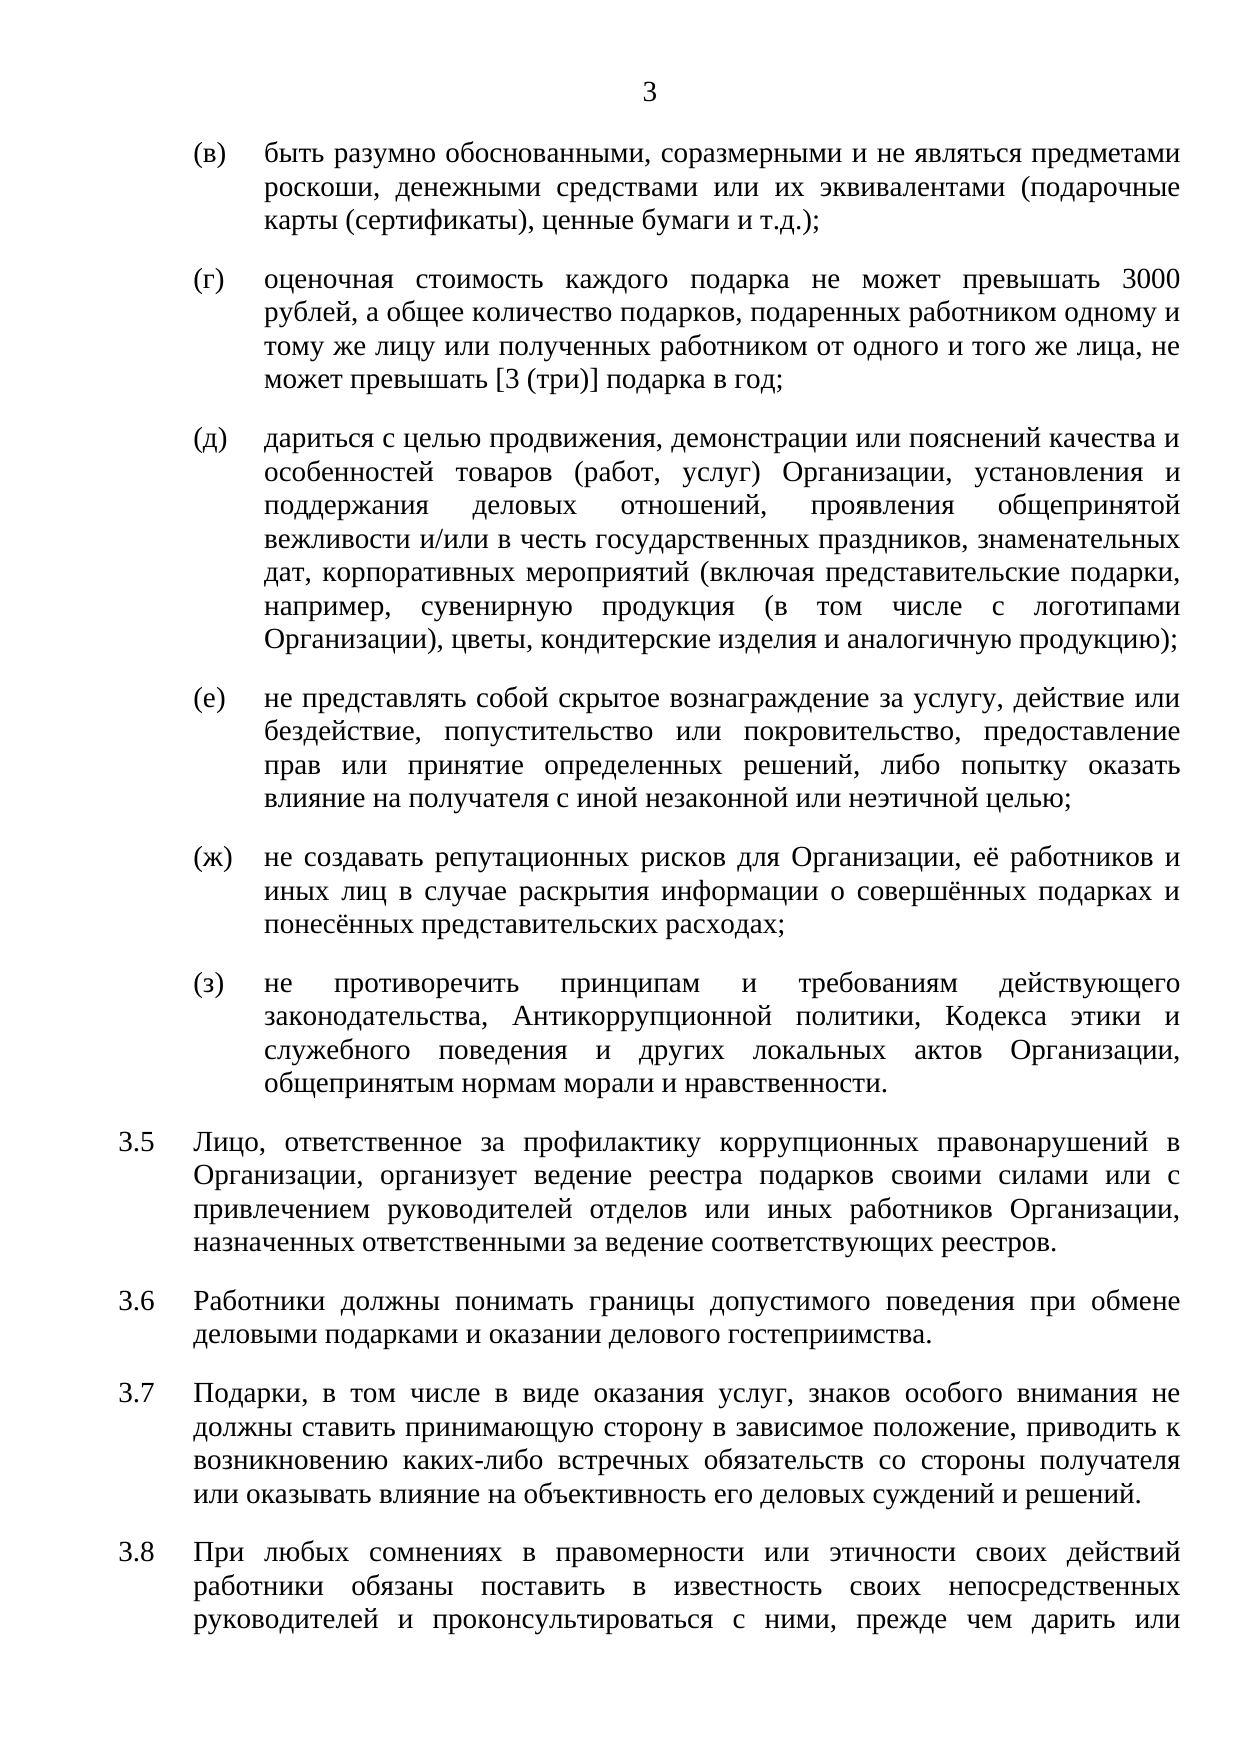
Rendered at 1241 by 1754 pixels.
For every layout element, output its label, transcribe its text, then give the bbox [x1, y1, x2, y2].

subtitle не представлять собой скрытое вознаграждение за услугу, действие или бездействие, попустительство или покровительство, предоставление прав или принятие определенных решений, либо попытку оказать влияние на получателя с иной незаконной или неэтичной целью; [193, 680, 1181, 814]
subtitle Работники должны понимать границы допустимого поведения при обмене деловыми подарками и оказании делового гостеприимства. [118, 1283, 1181, 1350]
subtitle быть разумно обоснованными, соразмерными и не являться предметами роскоши, денежными средствами или их эквивалентами (подарочные карты (сертификаты), ценные бумаги и т.д.); [193, 135, 1181, 236]
subtitle оценочная стоимость каждого подарка не может превышать 3000 рублей, а общее количество подарков, подаренных работником одному и тому же лицу или полученных работником от одного и того же лица, не может превышать [3 (три)] подарка в год; [193, 261, 1181, 395]
subtitle не создавать репутационных рисков для Организации, её работников и иных лиц в случае раскрытия информации о совершённых подарках и понесённых представительских расходах; [193, 839, 1181, 940]
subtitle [118, 1534, 1181, 1635]
subtitle дариться с целью продвижения, демонстрации или пояснений качества и особенностей товаров (работ, услуг) Организации, установления и поддержания деловых отношений, проявления общепринятой вежливости и/или в честь государственных праздников, знаменательных дат, корпоративных мероприятий (включая представительские подарки, например, сувенирную продукция (в том числе с логотипами Организации), цветы, кондитерские изделия и аналогичную продукцию); [193, 420, 1181, 655]
subtitle Лицо, ответственное за профилактику коррупционных правонарушений в Организации, организует ведение реестра подарков своими силами или с привлечением руководителей отделов или иных работников Организации, назначенных ответственными за ведение соответствующих реестров. [118, 1124, 1181, 1258]
subtitle Подарки, в том числе в виде оказания услуг, знаков особого внимания не должны ставить принимающую сторону в зависимое положение, приводить к возникновению каких-либо встречных обязательств со стороны получателя или оказывать влияние на объективность его деловых суждений и решений. [118, 1375, 1181, 1509]
subtitle не противоречить принципам и требованиям действующего законодательства, Антикоррупционной политики, Кодекса этики и служебного поведения и других локальных актов Организации, общепринятым нормам морали и нравственности. [193, 965, 1181, 1099]
